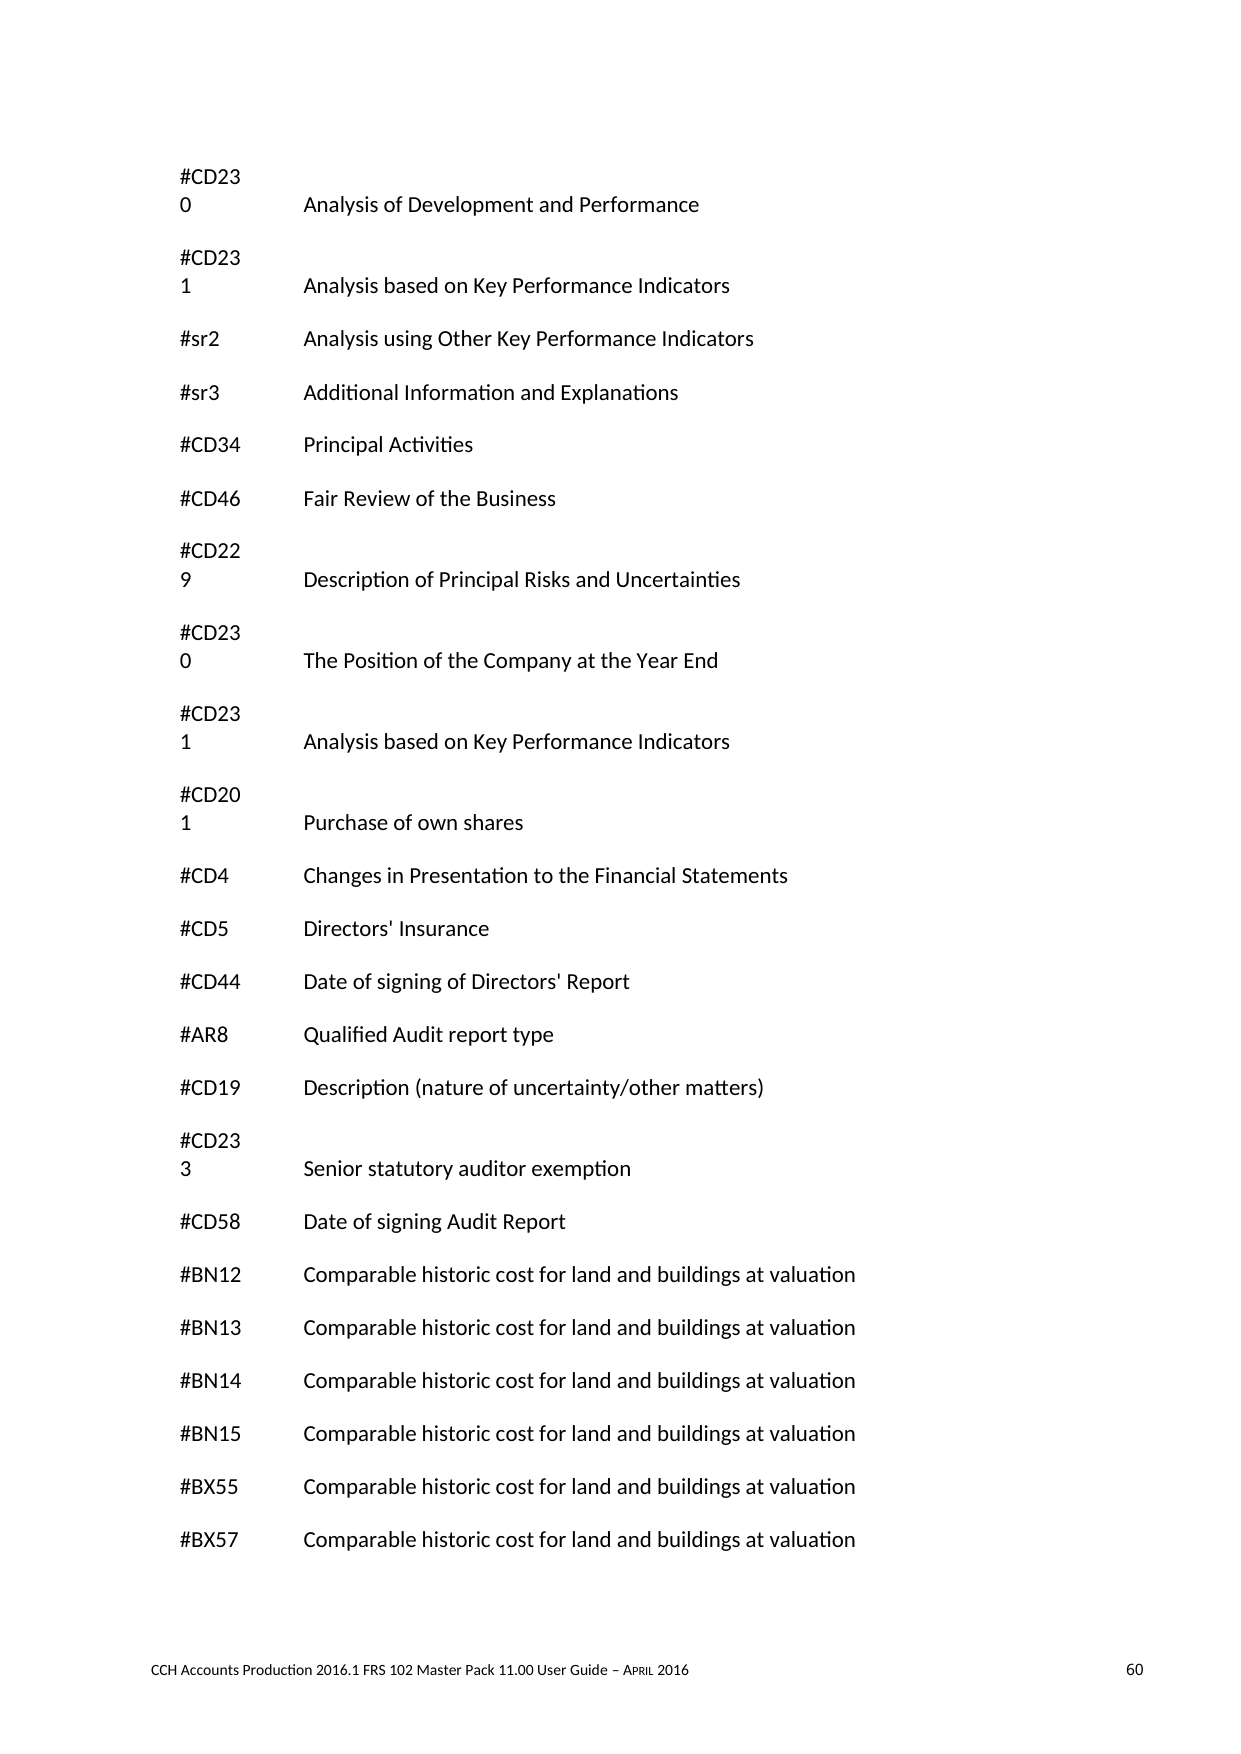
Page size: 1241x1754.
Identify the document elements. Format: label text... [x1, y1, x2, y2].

table_cell #CD34 [139, 418, 262, 471]
table_cell #CD4 [139, 848, 262, 901]
table_cell #BN13 [139, 1301, 262, 1353]
table_cell #BN14 [139, 1354, 262, 1407]
table_cell #CD46 [139, 471, 262, 524]
table_cell #CD230 [139, 150, 262, 231]
table_cell #sr3 [139, 365, 262, 418]
table_cell #CD233 [139, 1114, 262, 1194]
table_cell Date of signing Audit Report [263, 1195, 889, 1247]
table_cell #BX55 [139, 1460, 262, 1513]
table_cell Analysis using Other Key Performance Indicators [263, 312, 889, 365]
table_cell #BN15 [139, 1407, 262, 1459]
table_cell Date of signing of Directors' Report [263, 954, 889, 1007]
table_cell Comparable historic cost for land and buildings at valuation [263, 1513, 889, 1566]
table_cell Fair Review of the Business [263, 471, 889, 524]
table_cell The Position of the Company at the Year End [263, 605, 889, 686]
table_cell Comparable historic cost for land and buildings at valuation [263, 1354, 889, 1407]
table_cell #CD19 [139, 1060, 262, 1113]
table_cell Directors' Insurance [263, 901, 889, 954]
table_cell #CD229 [139, 524, 262, 605]
table_cell #CD201 [139, 767, 262, 848]
table_cell Purchase of own shares [263, 767, 889, 848]
table_cell #sr2 [139, 312, 262, 365]
table_cell Additional Information and Explanations [263, 365, 889, 418]
table_cell Description of Principal Risks and Uncertainties [263, 524, 889, 605]
table_cell #CD230 [139, 605, 262, 686]
table_cell Comparable historic cost for land and buildings at valuation [263, 1460, 889, 1513]
table_cell #CD58 [139, 1195, 262, 1247]
table_cell Principal Activities [263, 418, 889, 471]
table_cell Comparable historic cost for land and buildings at valuation [263, 1248, 889, 1301]
table_cell #BN12 [139, 1248, 262, 1301]
table_cell Analysis based on Key Performance Indicators [263, 231, 889, 312]
table_cell #AR8 [139, 1008, 262, 1060]
table_cell #CD231 [139, 231, 262, 312]
table_cell #CD231 [139, 686, 262, 767]
table_cell #BX57 [139, 1513, 262, 1566]
table_cell Analysis based on Key Performance Indicators [263, 686, 889, 767]
table_cell Comparable historic cost for land and buildings at valuation [263, 1301, 889, 1353]
table_cell Description (nature of uncertainty/other matters) [263, 1060, 889, 1113]
table_cell Changes in Presentation to the Financial Statements [263, 848, 889, 901]
table_cell Senior statutory auditor exemption [263, 1114, 889, 1194]
table_cell #CD5 [139, 901, 262, 954]
table_cell Qualified Audit report type [263, 1008, 889, 1060]
table_cell #CD44 [139, 954, 262, 1007]
table_cell Analysis of Development and Performance [263, 150, 889, 231]
table_cell Comparable historic cost for land and buildings at valuation [263, 1407, 889, 1459]
